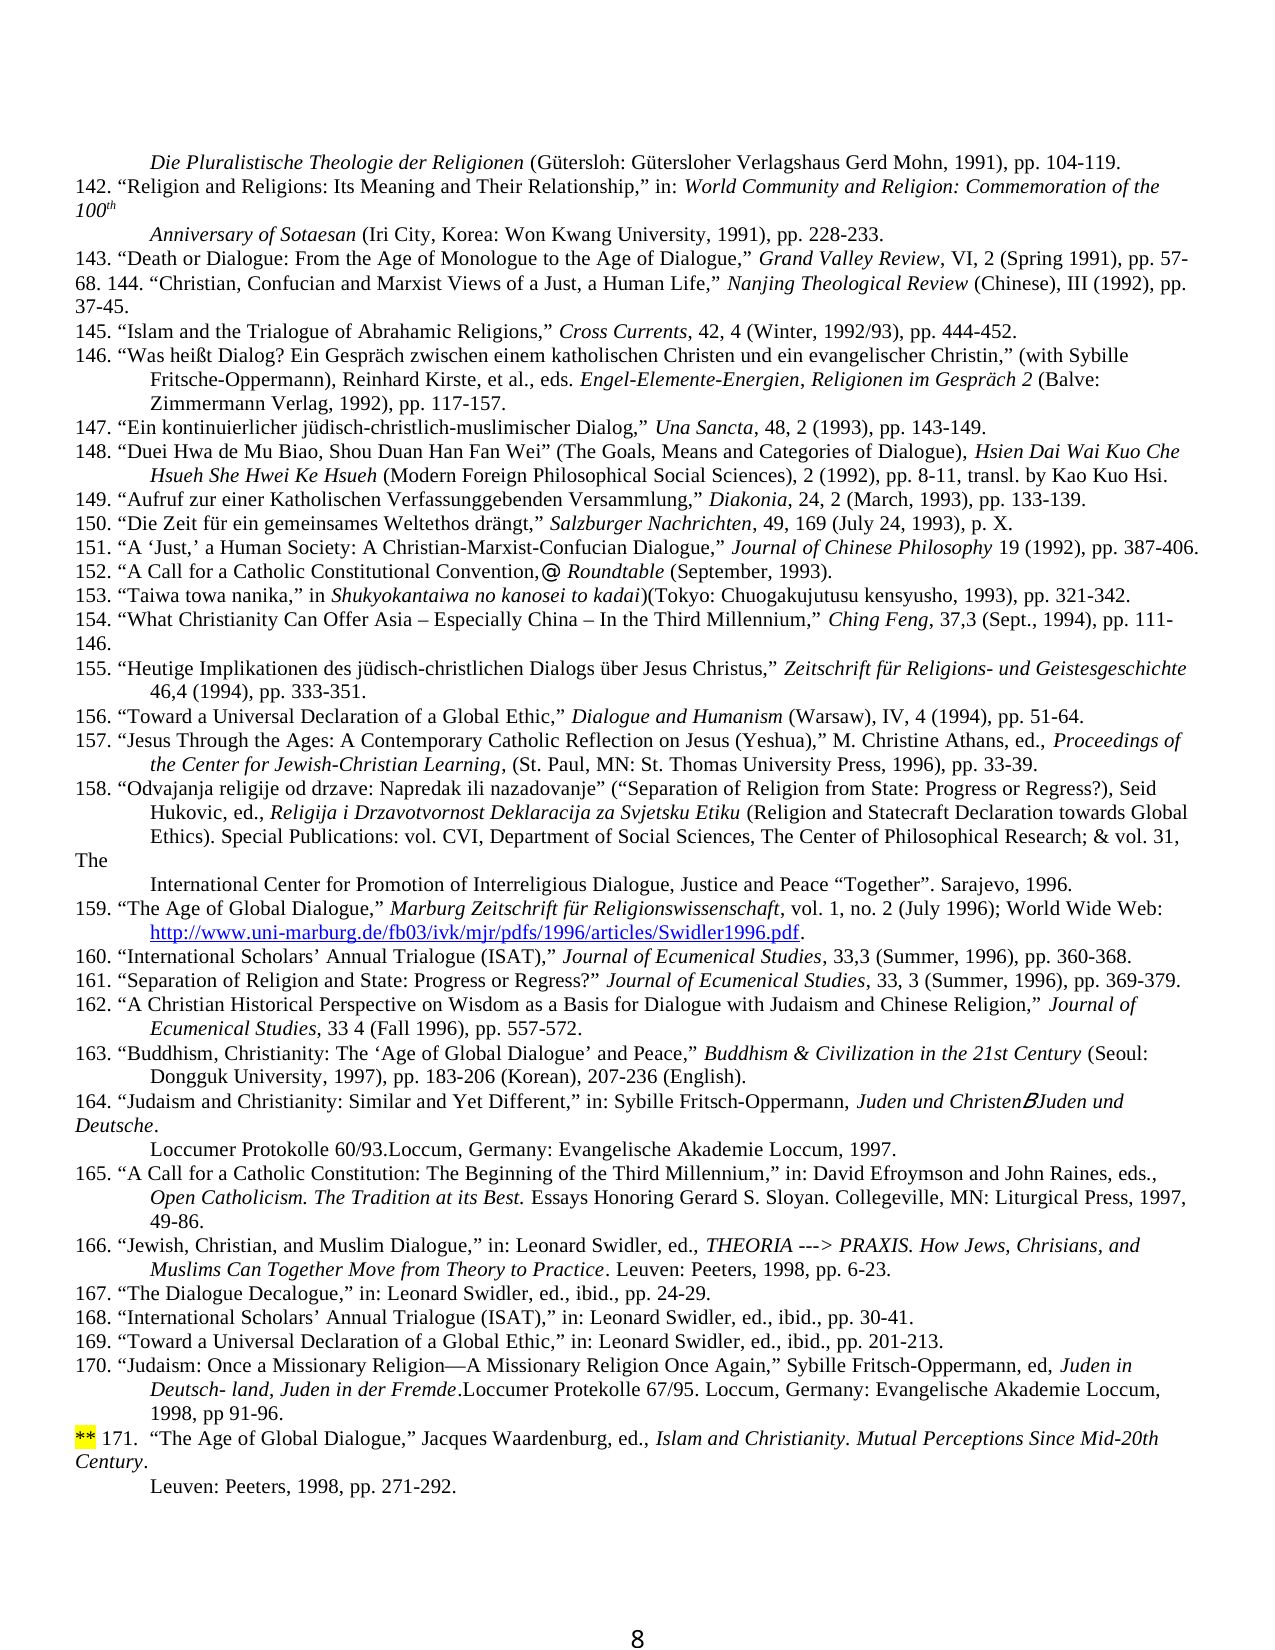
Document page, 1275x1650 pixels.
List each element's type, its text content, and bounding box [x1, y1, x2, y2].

text 142. “Religion and Religions: Its Meaning and Their Relationship,” in: World Community and Religion: Commemoration of the 100th [75, 174, 1200, 222]
text 153. “Taiwa towa nanika,” in Shukyokantaiwa no kanosei to kadai)(Tokyo: Chuogakujutusu kensyusho, 1993), pp. 321-342. [75, 583, 1200, 607]
text 145. “Islam and the Trialogue of Abrahamic Religions,” Cross Currents, 42, 4 (Winter, 1992/93), pp. 444-452. [75, 318, 1200, 342]
text 170. “Judaism: Once a Missionary Religion—A Missionary Religion Once Again,” Sybille Fritsch-Oppermann, ed, Juden in Deutsch- land, Juden in der Fremde.Loccumer Protekolle 67/95. Loccum, Germany: Evangelische Akademie Loccum, 1998, pp 91-96. [75, 1353, 1200, 1425]
text 162. “A Christian Historical Perspective on Wisdom as a Basis for Dialogue with Judaism and Chinese Religion,” Journal of Ecumenical Studies, 33 4 (Fall 1996), pp. 557-572. [75, 992, 1200, 1040]
text Hukovic, ed., Religija i Drzavotvornost Deklaracija za Svjetsku Etiku (Religion and Statecraft Declaration towards Global [75, 800, 1200, 824]
text Anniversary of Sotaesan (Iri City, Korea: Won Kwang University, 1991), pp. 228-233. [75, 222, 1200, 246]
text 159. “The Age of Global Dialogue,” Marburg Zeitschrift für Religionswissenschaft, vol. 1, no. 2 (July 1996); World Wide Web: http://www.uni-marburg.de/fb03/ivk/mjr/pdfs/1996/articles/Swidler1996.pdf. [75, 896, 1200, 944]
text 156. “Toward a Universal Declaration of a Global Ethic,” Dialogue and Humanism (Warsaw), IV, 4 (1994), pp. 51-64. [75, 703, 1200, 727]
text 163. “Buddhism, Christianity: The ‘Age of Global Dialogue’ and Peace,” Buddhism & Civilization in the 21st Century (Seoul: [75, 1040, 1200, 1064]
text 152. “A Call for a Catholic Constitutional Convention, Roundtable (September, 1993). [75, 559, 1200, 583]
text 164. “Judaism and Christianity: Similar and Yet Different,” in: Sybille Fritsch-Oppermann, Juden und ChristenJuden und Deutsche. [75, 1088, 1200, 1137]
text 166. “Jewish, Christian, and Muslim Dialogue,” in: Leonard Swidler, ed., THEORIA ---> PRAXIS. How Jews, Chrisians, and Muslims Can Together Move from Theory to Practice. Leuven: Peeters, 1998, pp. 6-23. [75, 1233, 1200, 1281]
text 167. “The Dialogue Decalogue,” in: Leonard Swidler, ed., ibid., pp. 24-29. [75, 1281, 1200, 1305]
text Leuven: Peeters, 1998, pp. 271-292. [75, 1473, 1200, 1497]
text Hsueh She Hwei Ke Hsueh (Modern Foreign Philosophical Social Sciences), 2 (1992), pp. 8-11, transl. by Kao Kuo Hsi. [75, 463, 1200, 487]
text 151. “A ‘Just,’ a Human Society: A Christian-Marxist-Confucian Dialogue,” Journal of Chinese Philosophy 19 (1992), pp. 387-406. [75, 535, 1200, 559]
text Ethics). Special Publications: vol. CVI, Department of Social Sciences, The Center of Philosophical Research; & vol. 31, The [75, 824, 1200, 872]
text 148. “Duei Hwa de Mu Biao, Shou Duan Han Fan Wei” (The Goals, Means and Categories of Dialogue), Hsien Dai Wai Kuo Che [75, 439, 1200, 463]
text Loccumer Protokolle 60/93.Loccum, Germany: Evangelische Akademie Loccum, 1997. [75, 1137, 1200, 1161]
text Die Pluralistische Theologie der Religionen (Gütersloh: Gütersloher Verlagshaus Gerd Mohn, 1991), pp. 104-119. [75, 150, 1200, 174]
text 169. “Toward a Universal Declaration of a Global Ethic,” in: Leonard Swidler, ed., ibid., pp. 201-213. [75, 1329, 1200, 1353]
text 149. “Aufruf zur einer Katholischen Verfassunggebenden Versammlung,” Diakonia, 24, 2 (March, 1993), pp. 133-139. [75, 487, 1200, 511]
text 143. “Death or Dialogue: From the Age of Monologue to the Age of Dialogue,” Grand Valley Review, VI, 2 (Spring 1991), pp. 57-68. 144. “Christian, Confucian and Marxist Views of a Just, a Human Life,” Nanjing Theological Review (Chinese), III (1992), pp. 37-45. [75, 246, 1200, 318]
text 150. “Die Zeit für ein gemeinsames Weltethos drängt,” Salzburger Nachrichten, 49, 169 (July 24, 1993), p. X. [75, 511, 1200, 535]
text 146. “Was heißt Dialog? Ein Gespräch zwischen einem katholischen Christen und ein evangelischer Christin,” (with Sybille Fritsche-Oppermann), Reinhard Kirste, et al., eds. Engel-Elemente-Energien, Religionen im Gespräch 2 (Balve: Zimmermann Verlag, 1992), pp. 117-157. [75, 342, 1200, 415]
text ** 171. “The Age of Global Dialogue,” Jacques Waardenburg, ed., Islam and Christianity. Mutual Perceptions Since Mid-20th Century. [75, 1425, 1200, 1473]
text 158. “Odvajanja religije od drzave: Napredak ili nazadovanje” (“Separation of Religion from State: Progress or Regress?), Seid [75, 776, 1200, 800]
text 160. “International Scholars’ Annual Trialogue (ISAT),” Journal of Ecumenical Studies, 33,3 (Summer, 1996), pp. 360-368. [75, 944, 1200, 968]
text International Center for Promotion of Interreligious Dialogue, Justice and Peace “Together”. Sarajevo, 1996. [75, 872, 1200, 896]
text 168. “International Scholars’ Annual Trialogue (ISAT),” in: Leonard Swidler, ed., ibid., pp. 30-41. [75, 1305, 1200, 1329]
text 161. “Separation of Religion and State: Progress or Regress?” Journal of Ecumenical Studies, 33, 3 (Summer, 1996), pp. 369-379. [75, 968, 1200, 992]
text 157. “Jesus Through the Ages: A Contemporary Catholic Reflection on Jesus (Yeshua),” M. Christine Athans, ed., Proceedings of the Center for Jewish-Christian Learning, (St. Paul, MN: St. Thomas University Press, 1996), pp. 33-39. [75, 727, 1200, 776]
text 154. “What Christianity Can Offer Asia – Especially China – In the Third Millennium,” Ching Feng, 37,3 (Sept., 1994), pp. 111-146. [75, 607, 1200, 655]
text Dongguk University, 1997), pp. 183-206 (Korean), 207-236 (English). [75, 1064, 1200, 1088]
text 147. “Ein kontinuierlicher jüdisch-christlich-muslimischer Dialog,” Una Sancta, 48, 2 (1993), pp. 143-149. [75, 415, 1200, 439]
text 155. “Heutige Implikationen des jüdisch-christlichen Dialogs über Jesus Christus,” Zeitschrift für Religions- und Geistesgeschichte 46,4 (1994), pp. 333-351. [75, 655, 1200, 703]
text 165. “A Call for a Catholic Constitution: The Beginning of the Third Millennium,” in: David Efroymson and John Raines, eds., Open Catholicism. The Tradition at its Best. Essays Honoring Gerard S. Sloyan. Collegeville, MN: Liturgical Press, 1997, 49-86. [75, 1161, 1200, 1233]
